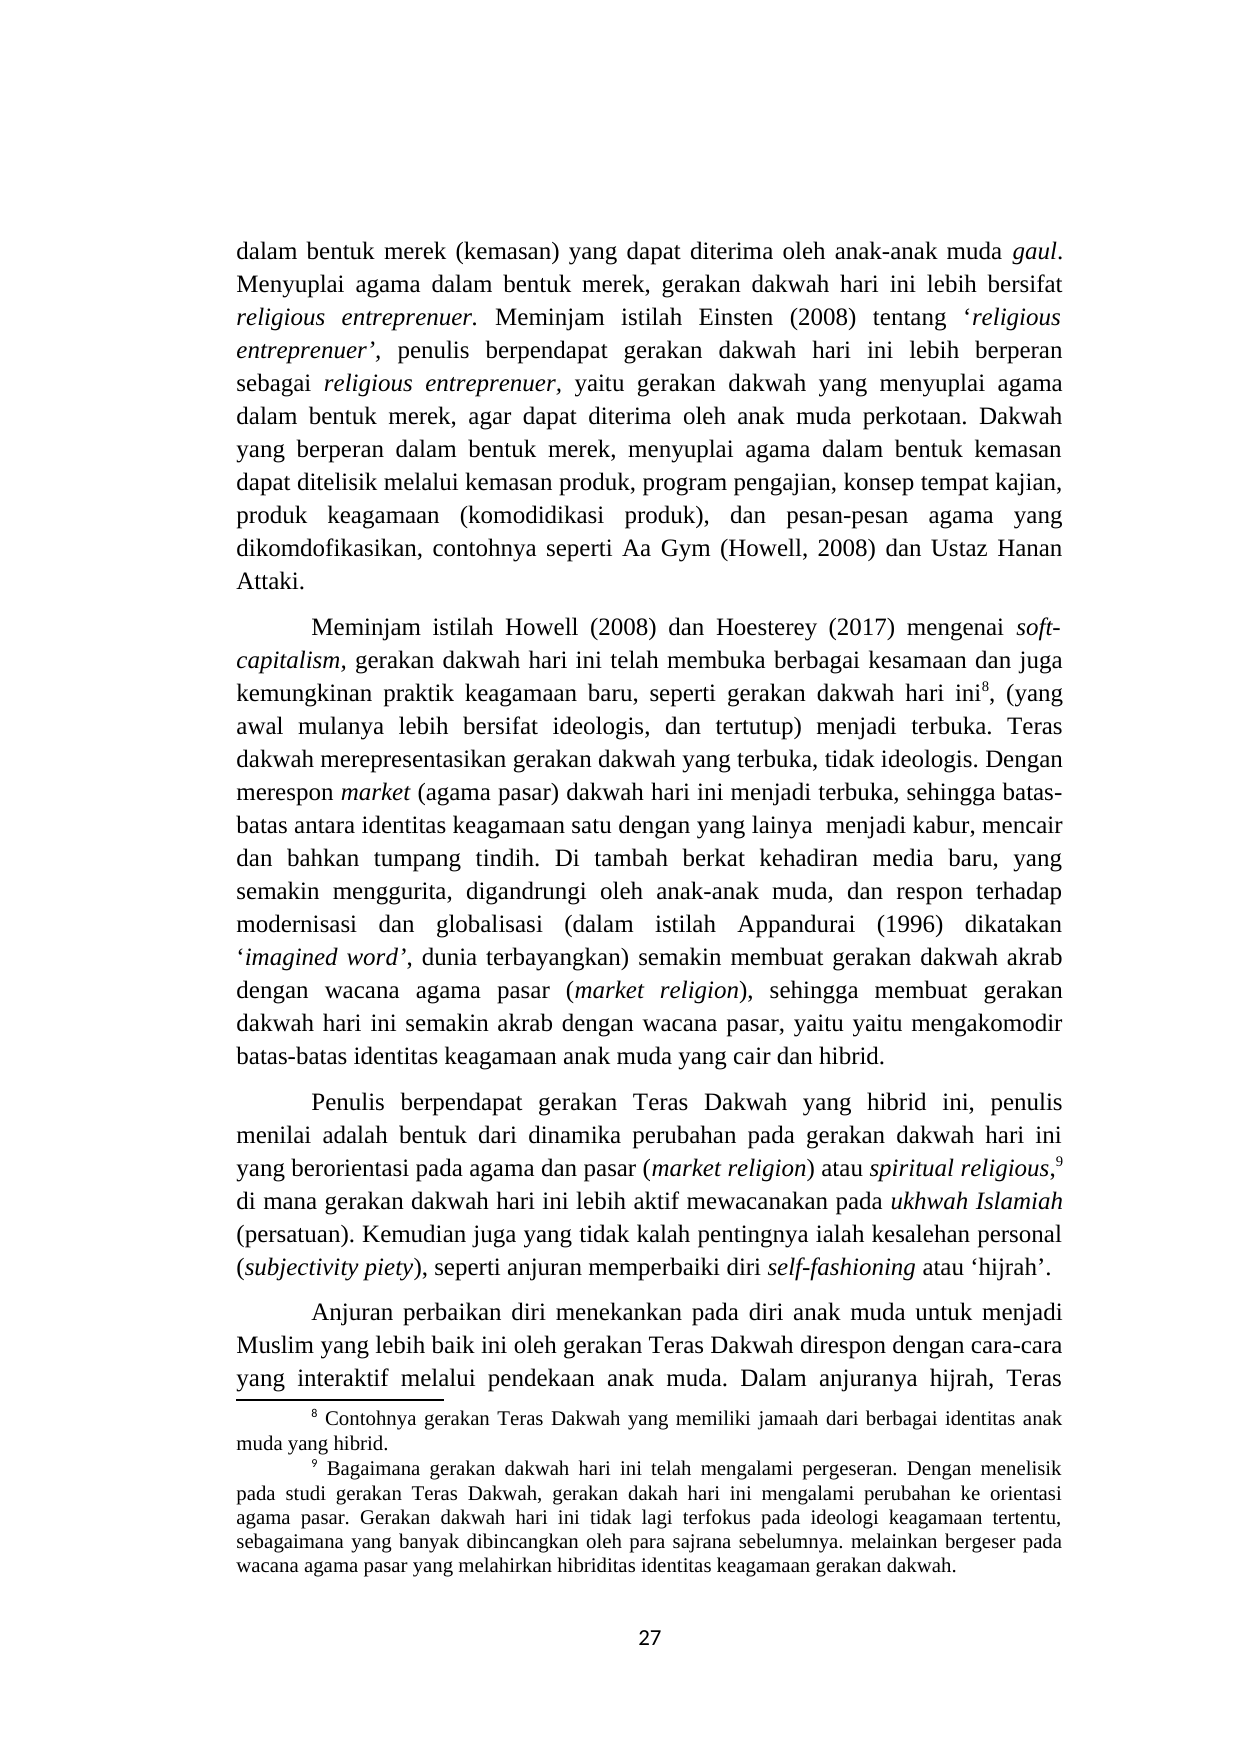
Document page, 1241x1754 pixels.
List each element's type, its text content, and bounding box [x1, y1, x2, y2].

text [236, 1297, 1063, 1392]
text Penulis berpendapat gerakan Teras Dakwah yang hibrid ini, penulis menilai adalah bentuk dari dinamika perubahan pada gerakan dakwah hari ini yang berorientasi pada agama dan pasar (market religion) atau spiritual religious, di mana gerakan dakwah hari ini lebih aktif mewacanakan pada ukhwah Islamiah (persatuan). Kemudian juga yang tidak kalah pentingnya ialah kesalehan personal (subjectivity piety), seperti anjuran memperbaiki diri self-fashioning atau ‘hijrah’. [236, 1087, 1063, 1281]
text Meminjam istilah Howell (2008) dan Hoesterey (2017) mengenai soft-capitalism, gerakan dakwah hari ini telah membuka berbagai kesamaan dan juga kemungkinan praktik keagamaan baru, seperti gerakan dakwah hari ini, (yang awal mulanya lebih bersifat ideologis, dan tertutup) menjadi terbuka. Teras dakwah merepresentasikan gerakan dakwah yang terbuka, tidak ideologis. Dengan merespon market (agama pasar) dakwah hari ini menjadi terbuka, sehingga batas-batas antara identitas keagamaan satu dengan yang lainya menjadi kabur, mencair dan bahkan tumpang tindih. Di tambah berkat kehadiran media baru, yang semakin menggurita, digandrungi oleh anak-anak muda, dan respon terhadap modernisasi dan globalisasi (dalam istilah Appandurai (1996) dikatakan ‘imagined word’, dunia terbayangkan) semakin membuat gerakan dakwah akrab dengan wacana agama pasar (market religion), sehingga membuat gerakan dakwah hari ini semakin akrab dengan wacana pasar, yaitu yaitu mengakomodir batas-batas identitas keagamaan anak muda yang cair dan hibrid. [236, 612, 1063, 1070]
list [236, 236, 1063, 595]
